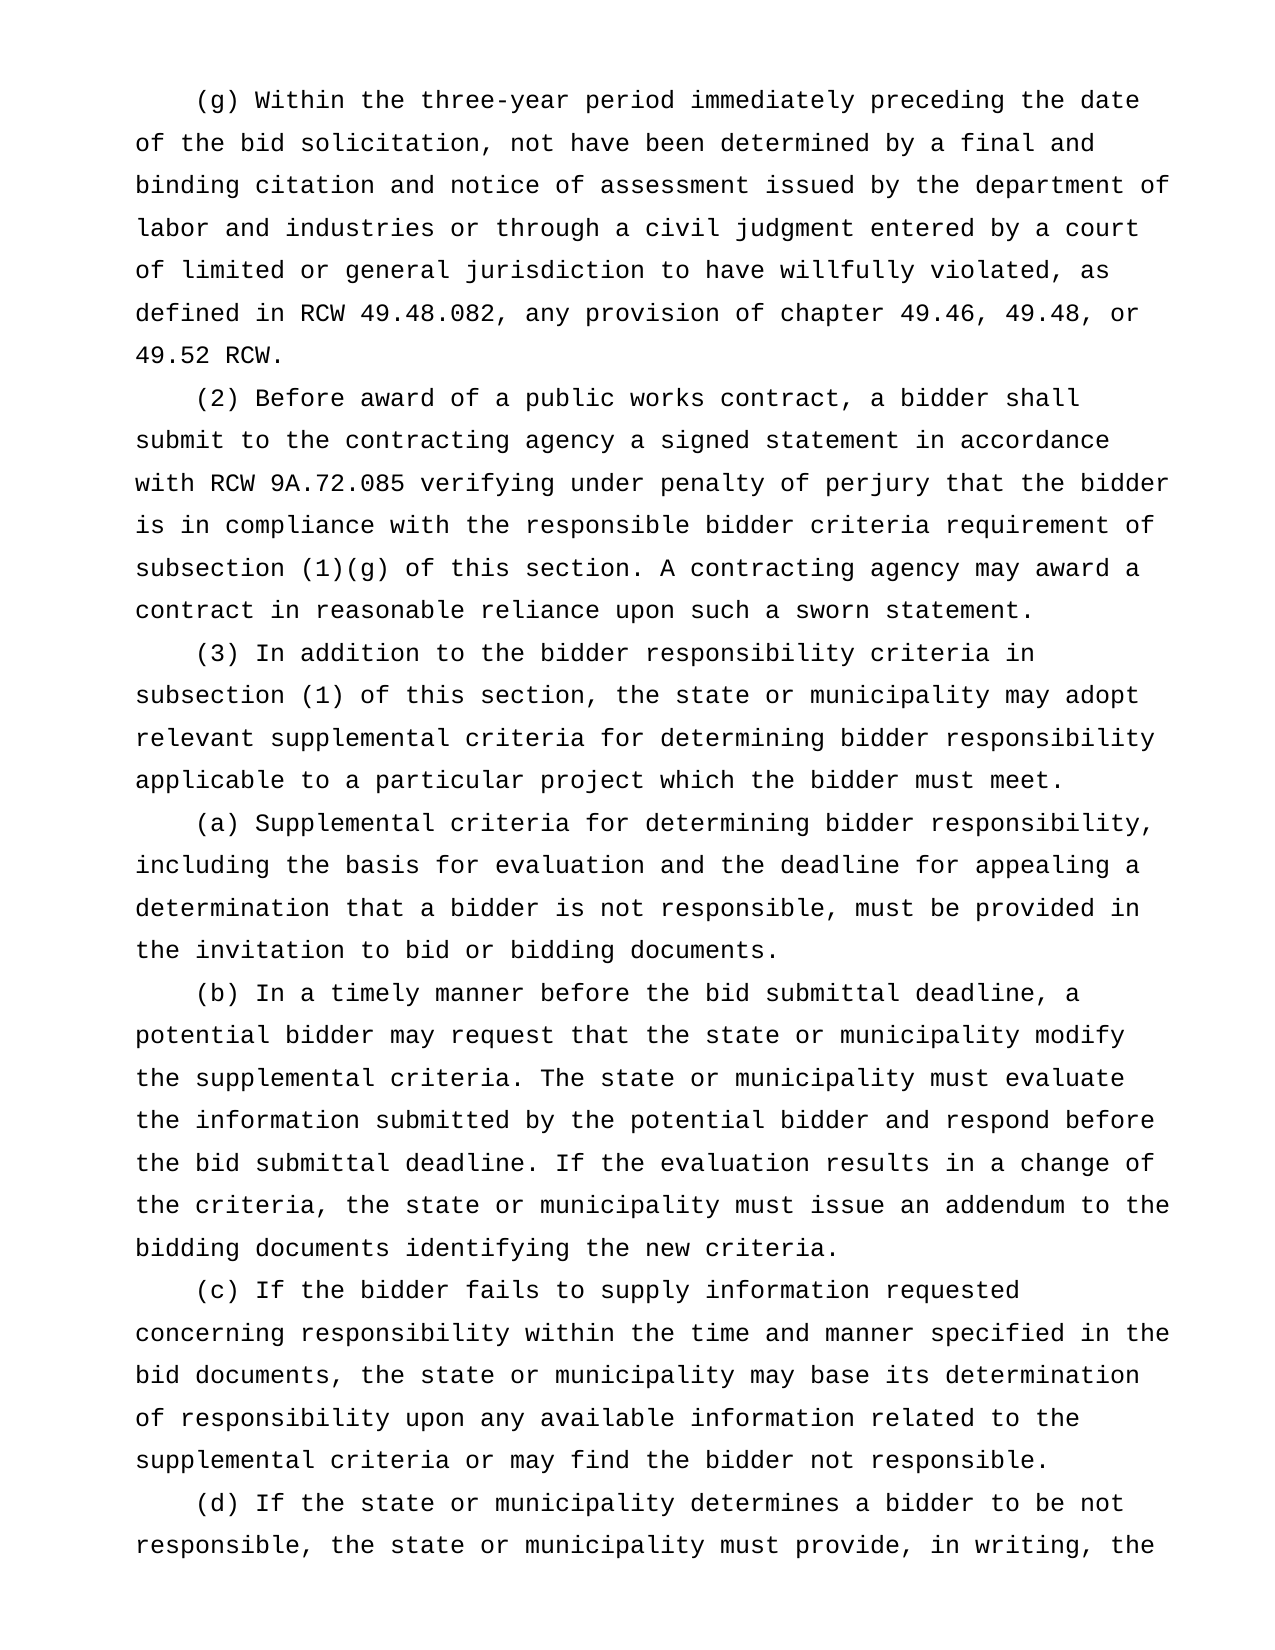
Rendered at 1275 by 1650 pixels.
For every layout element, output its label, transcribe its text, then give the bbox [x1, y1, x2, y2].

text (a) Supplemental criteria for determining bidder responsibility, including the basis for evaluation and the deadline for appealing a determination that a bidder is not responsible, must be provided in the invitation to bid or bidding documents. [135, 797, 1170, 967]
text (g) Within the three-year period immediately preceding the date of the bid solicitation, not have been determined by a final and binding citation and notice of assessment issued by the department of labor and industries or through a civil judgment entered by a court of limited or general jurisdiction to have willfully violated, as defined in RCW 49.48.082, any provision of chapter 49.46, 49.48, or 49.52 RCW. [135, 75, 1170, 372]
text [135, 1477, 1170, 1562]
text (b) In a timely manner before the bid submittal deadline, a potential bidder may request that the state or municipality modify the supplemental criteria. The state or municipality must evaluate the information submitted by the potential bidder and respond before the bid submittal deadline. If the evaluation results in a change of the criteria, the state or municipality must issue an addendum to the bidding documents identifying the new criteria. [135, 967, 1170, 1265]
text (2) Before award of a public works contract, a bidder shall submit to the contracting agency a signed statement in accordance with RCW 9A.72.085 verifying under penalty of perjury that the bidder is in compliance with the responsible bidder criteria requirement of subsection (1)(g) of this section. A contracting agency may award a contract in reasonable reliance upon such a sworn statement. [135, 372, 1170, 627]
text (c) If the bidder fails to supply information requested concerning responsibility within the time and manner specified in the bid documents, the state or municipality may base its determination of responsibility upon any available information related to the supplemental criteria or may find the bidder not responsible. [135, 1265, 1170, 1477]
text (3) In addition to the bidder responsibility criteria in subsection (1) of this section, the state or municipality may adopt relevant supplemental criteria for determining bidder responsibility applicable to a particular project which the bidder must meet. [135, 627, 1170, 797]
